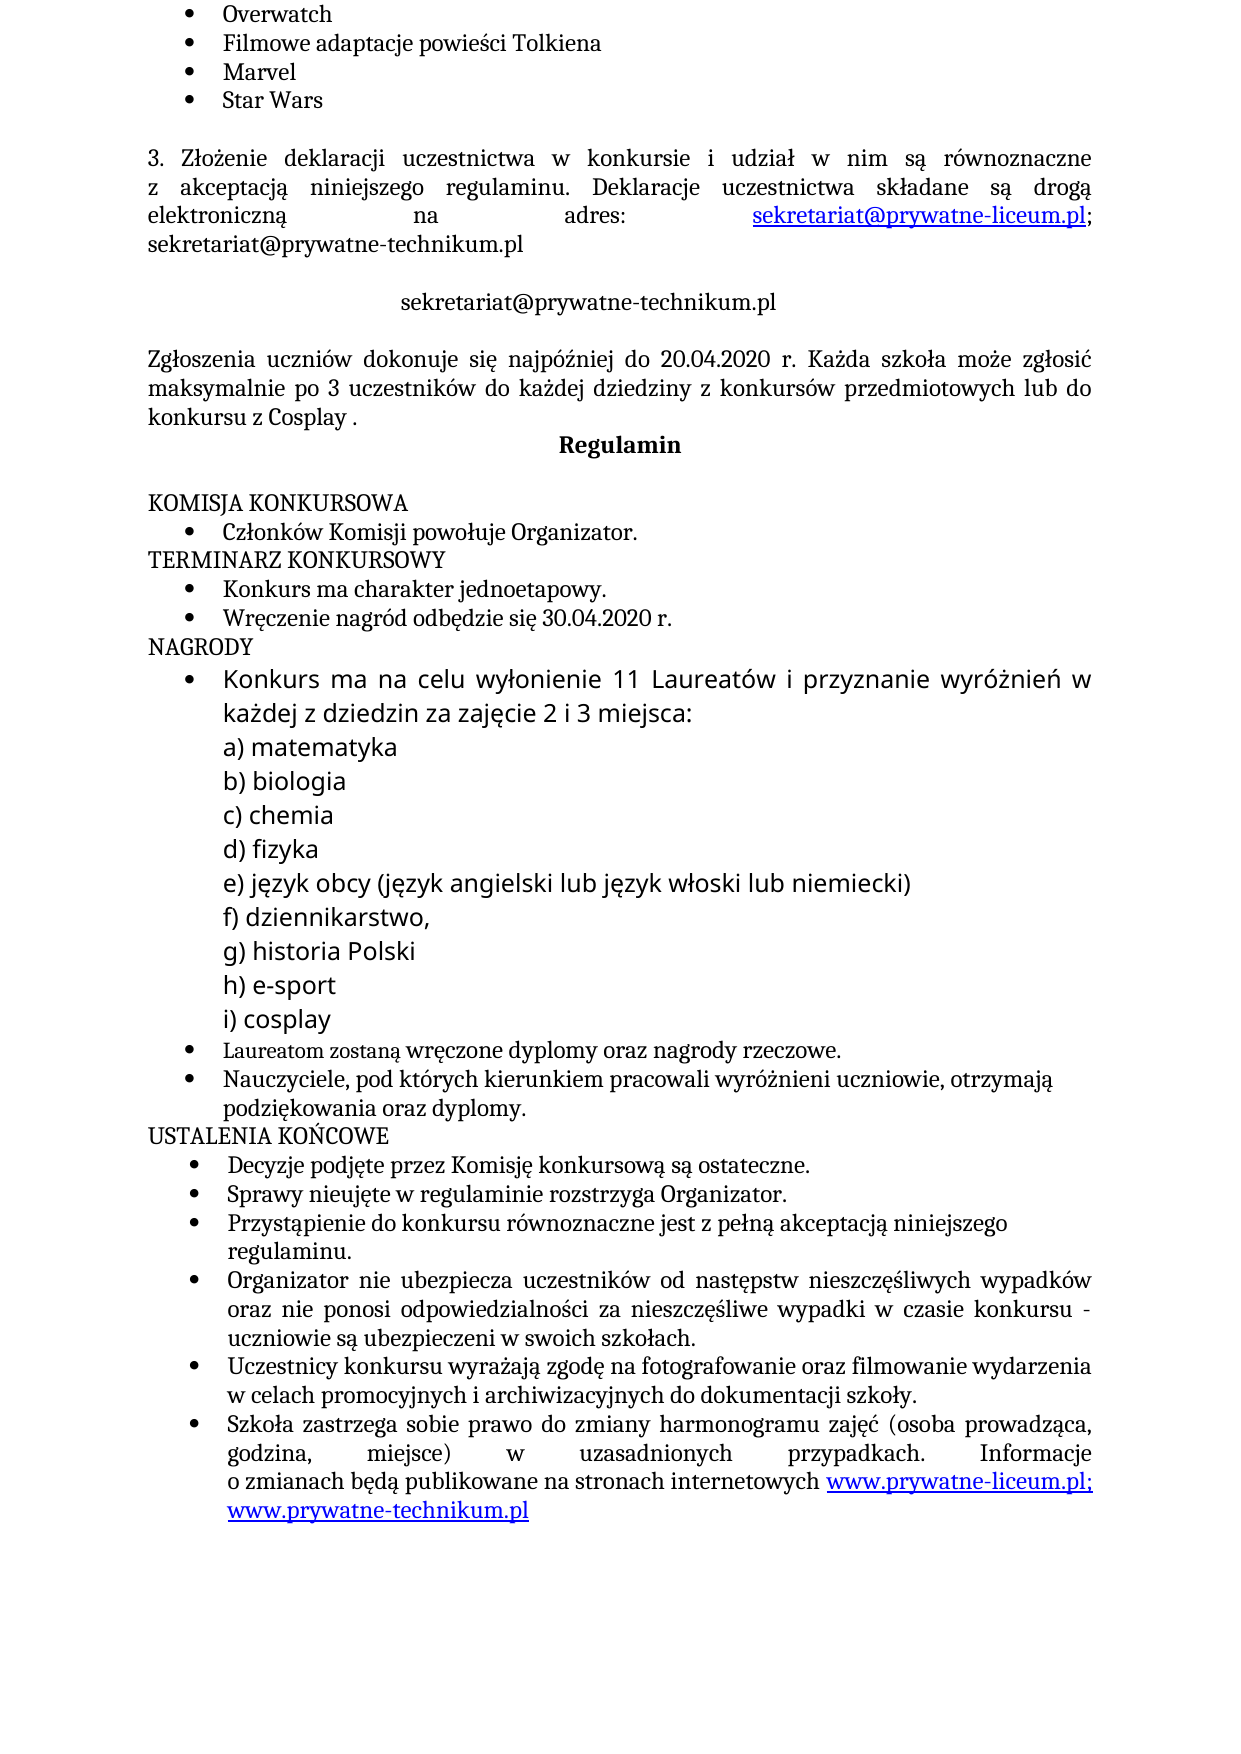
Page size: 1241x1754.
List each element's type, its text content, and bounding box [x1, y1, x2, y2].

list Marvel [185, 57, 1093, 86]
text e) język obcy (język angielski lub język włoski lub niemiecki) [223, 866, 1093, 900]
text c) chemia [223, 797, 1093, 832]
text h) e-sport [223, 968, 1093, 1002]
list Filmowe adaptacje powieści Tolkiena [185, 29, 1093, 57]
text USTALENIA KOŃCOWE [148, 1122, 1093, 1151]
list Sprawy nieujęte w regulaminie rozstrzyga Organizator. [190, 1180, 1093, 1208]
list Uczestnicy konkursu wyrażają zgodę na fotografowanie oraz filmowanie wydarzenia w celach promocyjnych i archiwizacyjnych do dokumentacji szkoły. [190, 1352, 1093, 1410]
list Szkoła zastrzega sobie prawo do zmiany harmonogramu zajęć (osoba prowadząca, godzina, miejsce) w uzasadnionych przypadkach. Informacje o zmianach będą publikowane na stronach internetowych www.prywatne-liceum.pl; www.prywatne-technikum.pl [190, 1410, 1093, 1525]
text sekretariat@prywatne-technikum.pl [148, 287, 1093, 316]
text NAGRODY [148, 632, 1093, 661]
text 3. Złożenie deklaracji uczestnictwa w konkursie i udział w nim są równoznaczne z akceptacją niniejszego regulaminu. Deklaracje uczestnictwa składane są drogą elektroniczną na adres: sekretariat@prywatne-liceum.pl; sekretariat@prywatne-technikum.pl [148, 144, 1093, 259]
list Wręczenie nagród odbędzie się 30.04.2020 r. [185, 604, 1093, 632]
text Zgłoszenia uczniów dokonuje się najpóźniej do 20.04.2020 r. Każda szkoła może zgłosić maksymalnie po 3 uczestników do każdej dziedziny z konkursów przedmiotowych lub do konkursu z Cosplay . [148, 345, 1093, 431]
text TERMINARZ KONKURSOWY [148, 546, 1093, 575]
list Star Wars [185, 86, 1093, 115]
text Regulamin [148, 431, 1093, 460]
list Przystąpienie do konkursu równoznaczne jest z pełną akceptacją niniejszego regulaminu. [190, 1208, 1093, 1266]
text b) biologia [223, 763, 1093, 797]
list Członków Komisji powołuje Organizator. [185, 517, 1093, 546]
list Nauczyciele, pod których kierunkiem pracowali wyróżnieni uczniowie, otrzymają podziękowania oraz dyplomy. [185, 1065, 1093, 1122]
text f) dziennikarstwo, [223, 900, 1093, 934]
list Decyzje podjęte przez Komisję konkursową są ostateczne. [190, 1151, 1093, 1180]
text i) cosplay [223, 1002, 1093, 1036]
list Konkurs ma charakter jednoetapowy. [185, 575, 1093, 604]
text d) fizyka [223, 832, 1093, 866]
text g) historia Polski [223, 934, 1093, 968]
text a) matematyka [223, 729, 1093, 763]
list Laureatom zostaną wręczone dyplomy oraz nagrody rzeczowe. [185, 1036, 1093, 1065]
list Overwatch [185, 0, 1093, 29]
text KOMISJA KONKURSOWA [148, 489, 1093, 517]
list Konkurs ma na celu wyłonienie 11 Laureatów i przyznanie wyróżnień w każdej z dziedzin za zajęcie 2 i 3 miejsca: [185, 661, 1093, 729]
list Organizator nie ubezpiecza uczestników od następstw nieszczęśliwych wypadków oraz nie ponosi odpowiedzialności za nieszczęśliwe wypadki w czasie konkursu - uczniowie są ubezpieczeni w swoich szkołach. [190, 1266, 1093, 1352]
